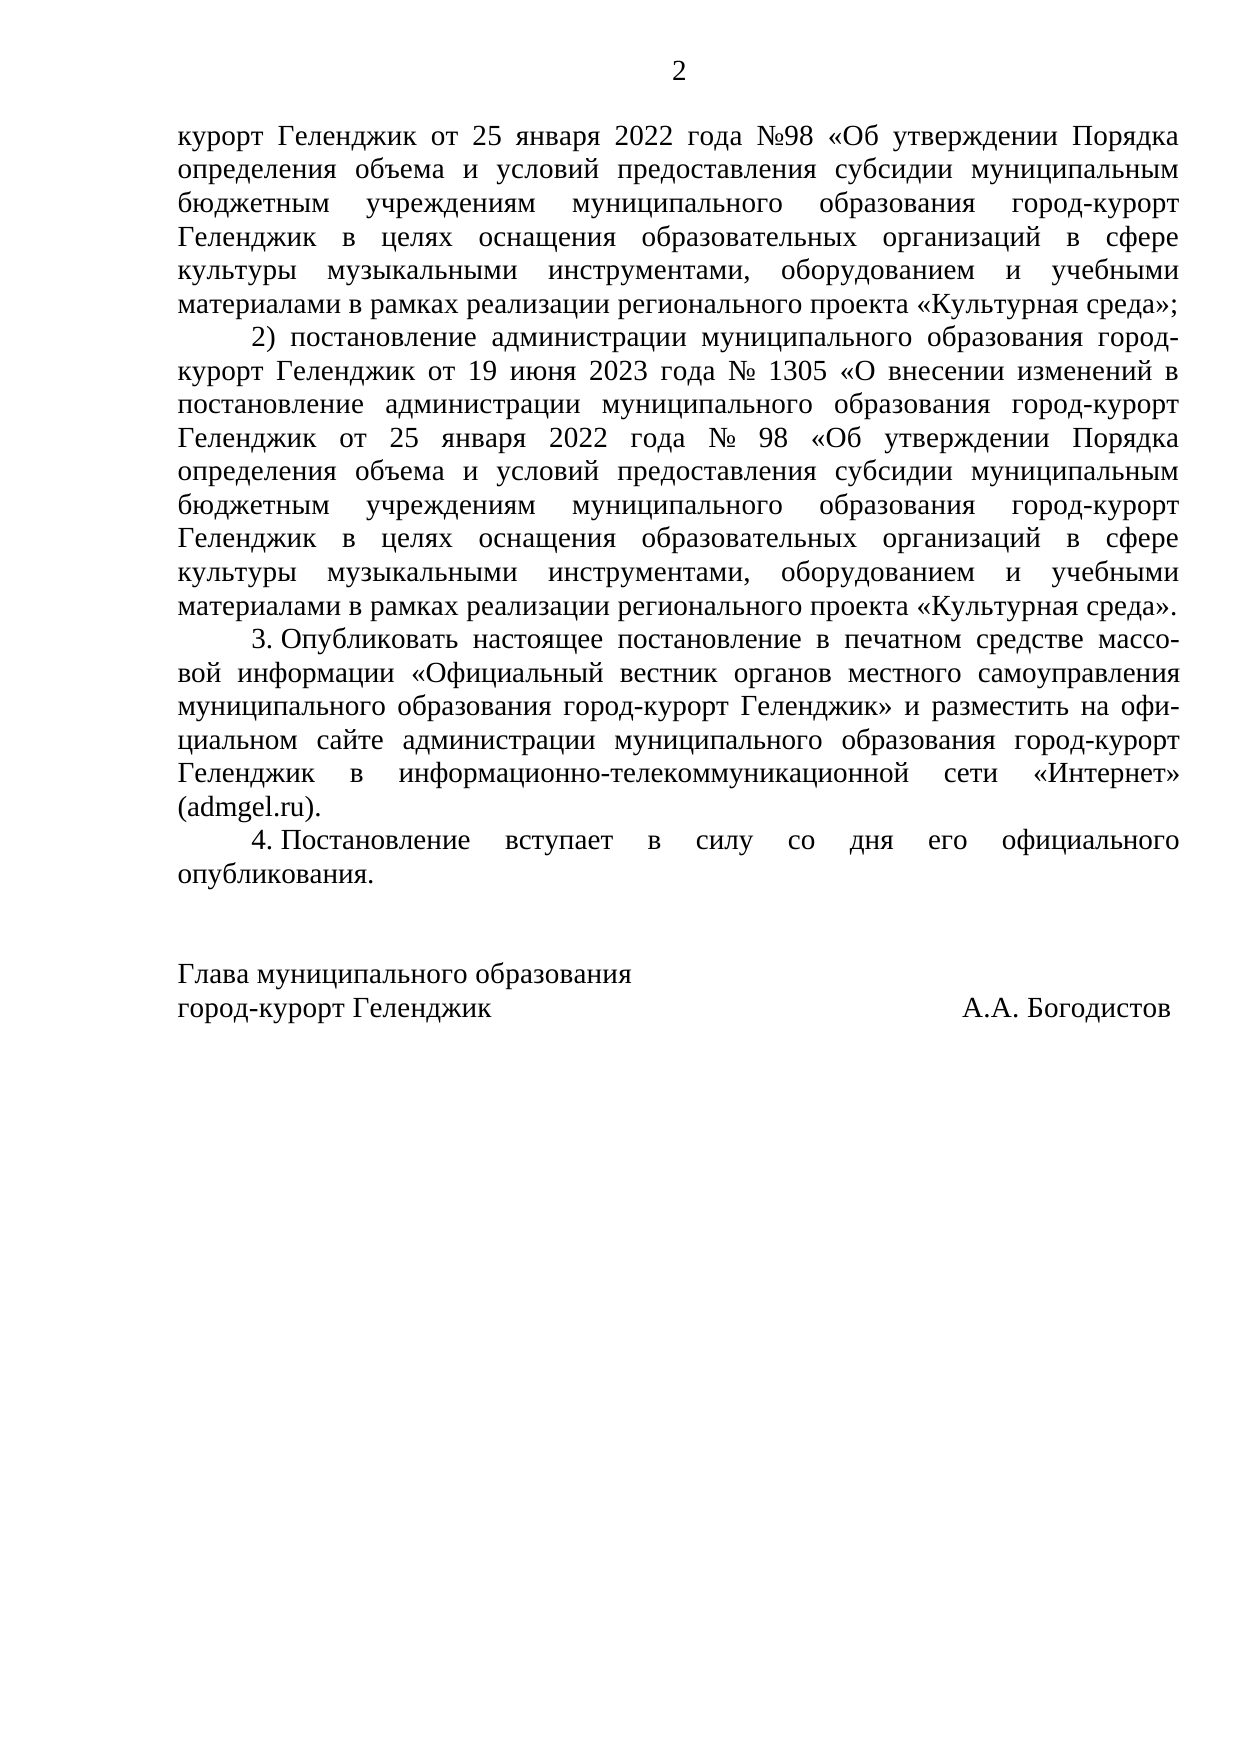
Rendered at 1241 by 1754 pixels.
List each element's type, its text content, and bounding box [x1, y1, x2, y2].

text город-курорт Геленджик А.А. Богодистов [177, 990, 1181, 1024]
list Постановление вступает в силу со дня его официального опубликования. [177, 822, 1181, 889]
list Опубликовать настоящее постановление в печатном средстве массо-вой информации «Официальный вестник органов местного самоуправления муниципального образования город-курорт Геленджик» и разместить на офи-циальном сайте администрации муниципального образования город-курорт Геленджик в информационно-телекоммуникационной сети «Интернет» (admgel.ru). [177, 621, 1181, 822]
text Глава муниципального образования [177, 957, 1181, 990]
list 2) постановление администрации муниципального образования город-курорт Геленджик от 19 июня 2023 года № 1305 «О внесении изменений в постановление администрации муниципального образования город-курорт Геленджик от 25 января 2022 года № 98 «Об утверждении Порядка определения объема и условий предоставления субсидии муниципальным бюджетным учреждениям муниципального образования город-курорт Геленджик в целях оснащения образовательных организаций в сфере культуры музыкальными инструментами, оборудованием и учебными материалами в рамках реализации регионального проекта «Культурная среда». [177, 319, 1181, 621]
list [177, 118, 1181, 319]
